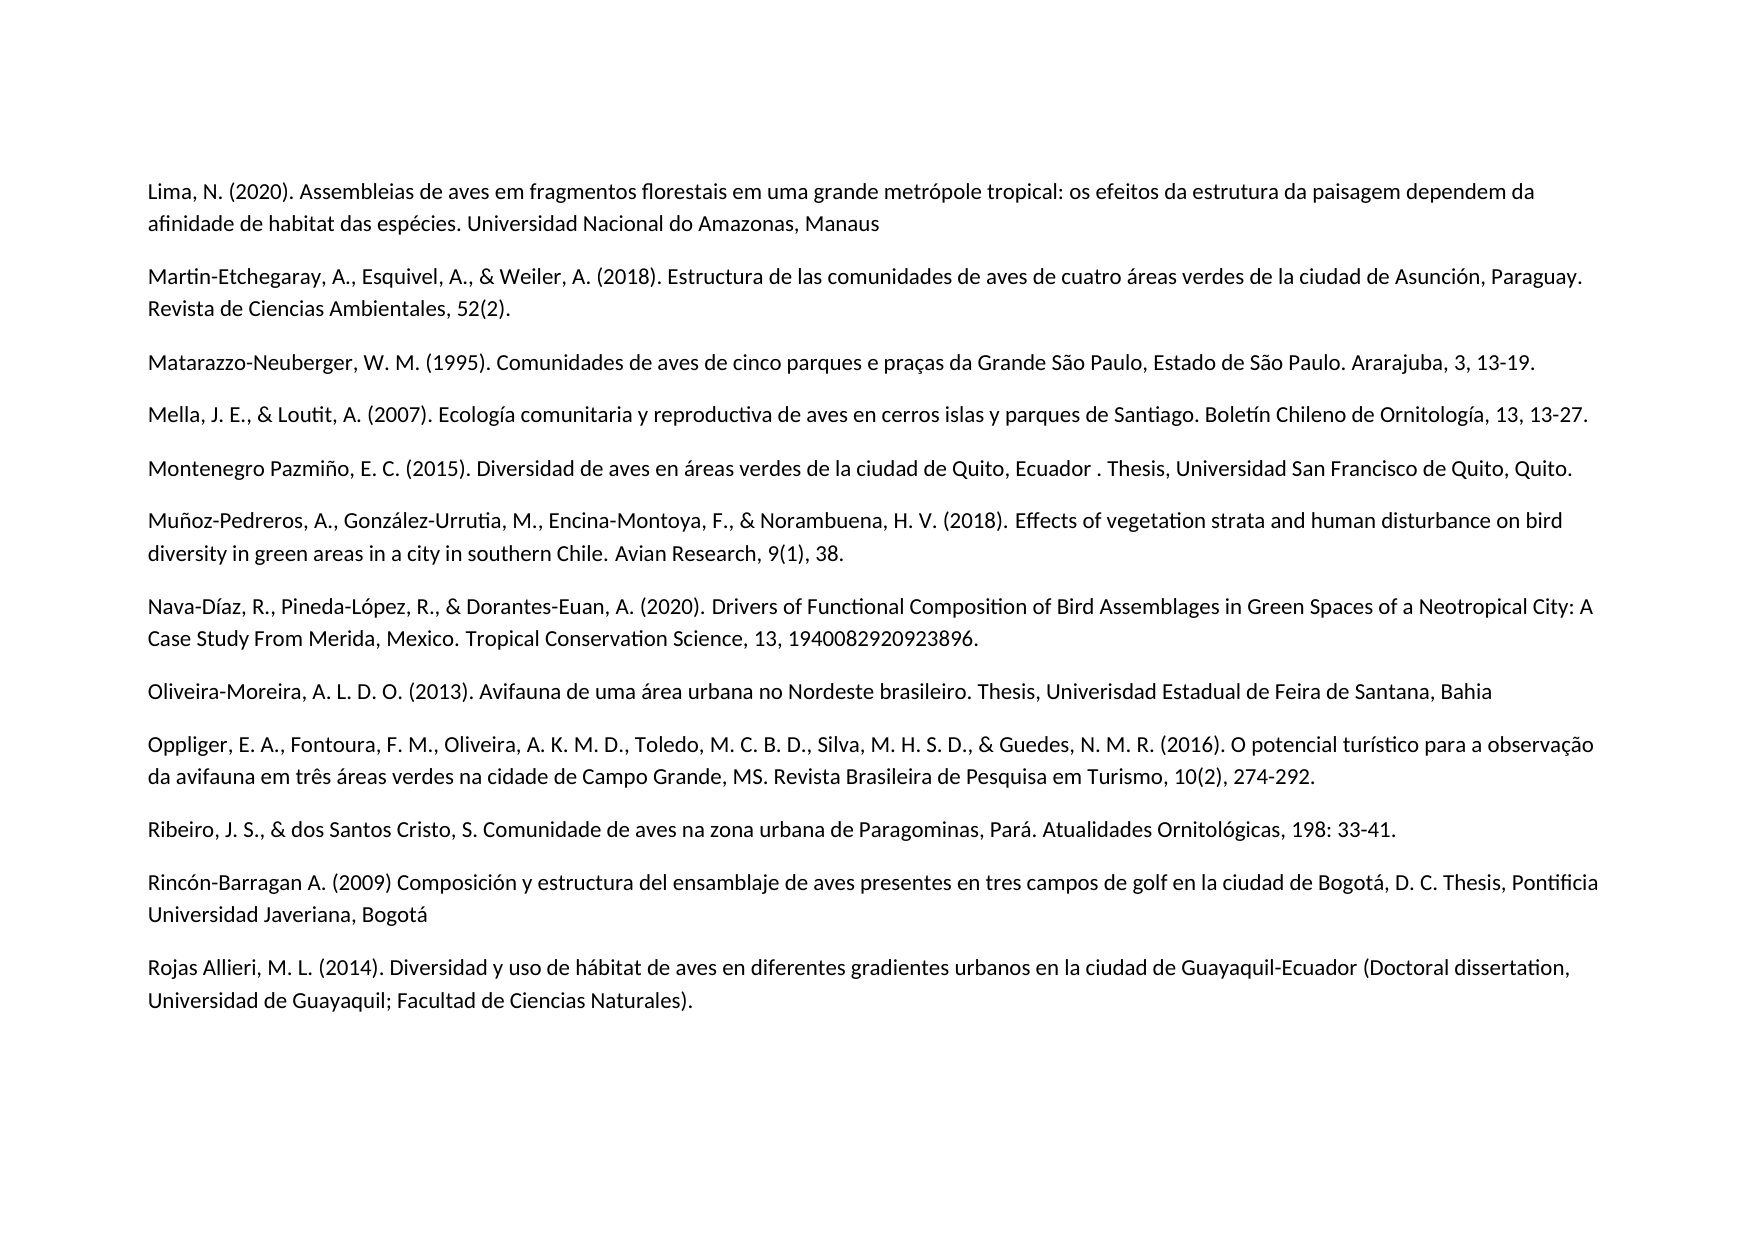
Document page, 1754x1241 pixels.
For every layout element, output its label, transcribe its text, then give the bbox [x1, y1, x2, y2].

text Rojas Allieri, M. L. (2014). Diversidad y uso de hábitat de aves en diferentes gradientes urbanos en la ciudad de Guayaquil-Ecuador (Doctoral dissertation, Universidad de Guayaquil; Facultad de Ciencias Naturales). [148, 953, 1606, 1014]
text Oppliger, E. A., Fontoura, F. M., Oliveira, A. K. M. D., Toledo, M. C. B. D., Silva, M. H. S. D., & Guedes, N. M. R. (2016). O potencial turístico para a observação da avifauna em três áreas verdes na cidade de Campo Grande, MS. Revista Brasileira de Pesquisa em Turismo, 10(2), 274-292. [148, 730, 1606, 790]
text Matarazzo-Neuberger, W. M. (1995). Comunidades de aves de cinco parques e praças da Grande São Paulo, Estado de São Paulo. Ararajuba, 3, 13-19. [148, 348, 1606, 376]
text Rincón-Barragan A. (2009) Composición y estructura del ensamblaje de aves presentes en tres campos de golf en la ciudad de Bogotá, D. C. Thesis, Pontificia Universidad Javeriana, Bogotá [148, 868, 1606, 928]
text Lima, N. (2020). Assembleias de aves em fragmentos florestais em uma grande metrópole tropical: os efeitos da estrutura da paisagem dependem da afinidade de habitat das espécies. Universidad Nacional do Amazonas, Manaus [148, 177, 1606, 237]
text Mella, J. E., & Loutit, A. (2007). Ecología comunitaria y reproductiva de aves en cerros islas y parques de Santiago. Boletín Chileno de Ornitología, 13, 13-27. [148, 401, 1606, 429]
text Muñoz-Pedreros, A., González-Urrutia, M., Encina-Montoya, F., & Norambuena, H. V. (2018). Effects of vegetation strata and human disturbance on bird diversity in green areas in a city in southern Chile. Avian Research, 9(1), 38. [148, 507, 1606, 567]
text Martin-Etchegaray, A., Esquivel, A., & Weiler, A. (2018). Estructura de las comunidades de aves de cuatro áreas verdes de la ciudad de Asunción, Paraguay. Revista de Ciencias Ambientales, 52(2). [148, 262, 1606, 323]
text Montenegro Pazmiño, E. C. (2015). Diversidad de aves en áreas verdes de la ciudad de Quito, Ecuador . Thesis, Universidad San Francisco de Quito, Quito. [148, 454, 1606, 482]
text Nava-Díaz, R., Pineda-López, R., & Dorantes-Euan, A. (2020). Drivers of Functional Composition of Bird Assemblages in Green Spaces of a Neotropical City: A Case Study From Merida, Mexico. Tropical Conservation Science, 13, 1940082920923896. [148, 592, 1606, 652]
text Ribeiro, J. S., & dos Santos Cristo, S. Comunidade de aves na zona urbana de Paragominas, Pará. Atualidades Ornitológicas, 198: 33-41. [148, 815, 1606, 843]
text Oliveira-Moreira, A. L. D. O. (2013). Avifauna de uma área urbana no Nordeste brasileiro. Thesis, Univerisdad Estadual de Feira de Santana, Bahia [148, 677, 1606, 705]
